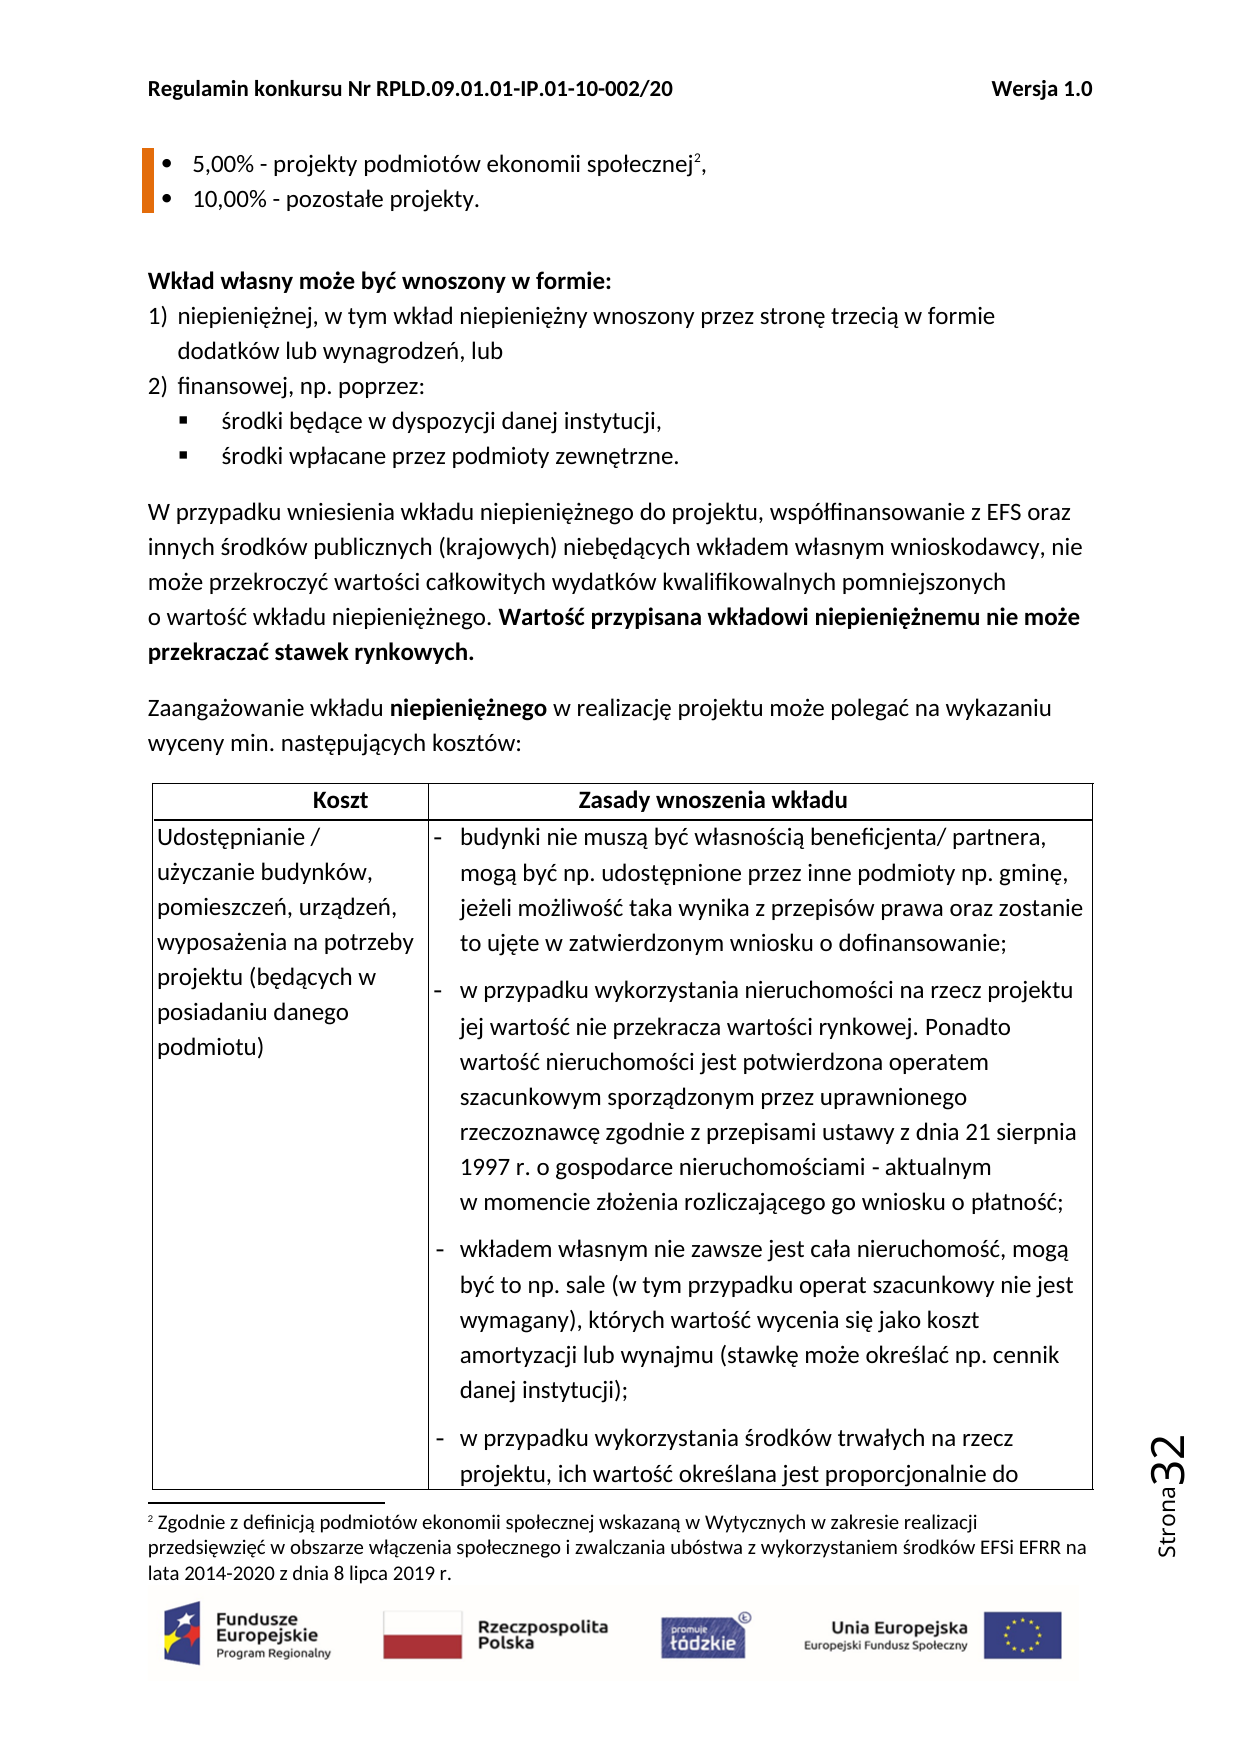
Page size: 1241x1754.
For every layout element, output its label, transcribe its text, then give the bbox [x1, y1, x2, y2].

list środki wpłacane przez podmioty zewnętrzne. [177, 440, 1092, 471]
picture [147, 1585, 1079, 1681]
list 10,00% - pozostałe projekty. [154, 183, 1092, 213]
text W przypadku wniesienia wkładu niepieniężnego do projektu, współfinansowanie z EFS oraz innych środków publicznych (krajowych) niebędących wkładem własnym wnioskodawcy, nie może przekroczyć wartości całkowitych wydatków kwalifikowalnych pomniejszonych o wartość wkładu niepieniężnego. Wartość przypisana wkładowi niepieniężnemu nie może przekraczać stawek rynkowych. [148, 496, 1092, 667]
list finansowej, np. poprzez: [148, 370, 1092, 401]
table_cell Udostępnianie / użyczanie budynków, pomieszczeń, urządzeń, wyposażenia na potrzeby projektu (będących w posiadaniu danego podmiotu) [153, 820, 428, 1489]
table_header Koszt [153, 784, 428, 819]
text Zaangażowanie wkładu niepieniężnego w realizację projektu może polegać na wykazaniu wyceny min. następujących kosztów: [148, 692, 1092, 757]
list 5,00% - projekty podmiotów ekonomii społecznej, [154, 148, 1092, 178]
list środki będące w dyspozycji danej instytucji, [177, 405, 1092, 436]
table_header Zasady wnoszenia wkładu [429, 784, 1092, 819]
list niepieniężnej, w tym wkład niepieniężny wnoszony przez stronę trzecią w formie dodatków lub wynagrodzeń, lub [148, 300, 1092, 366]
text Wkład własny może być wnoszony w formie: [148, 265, 1092, 296]
